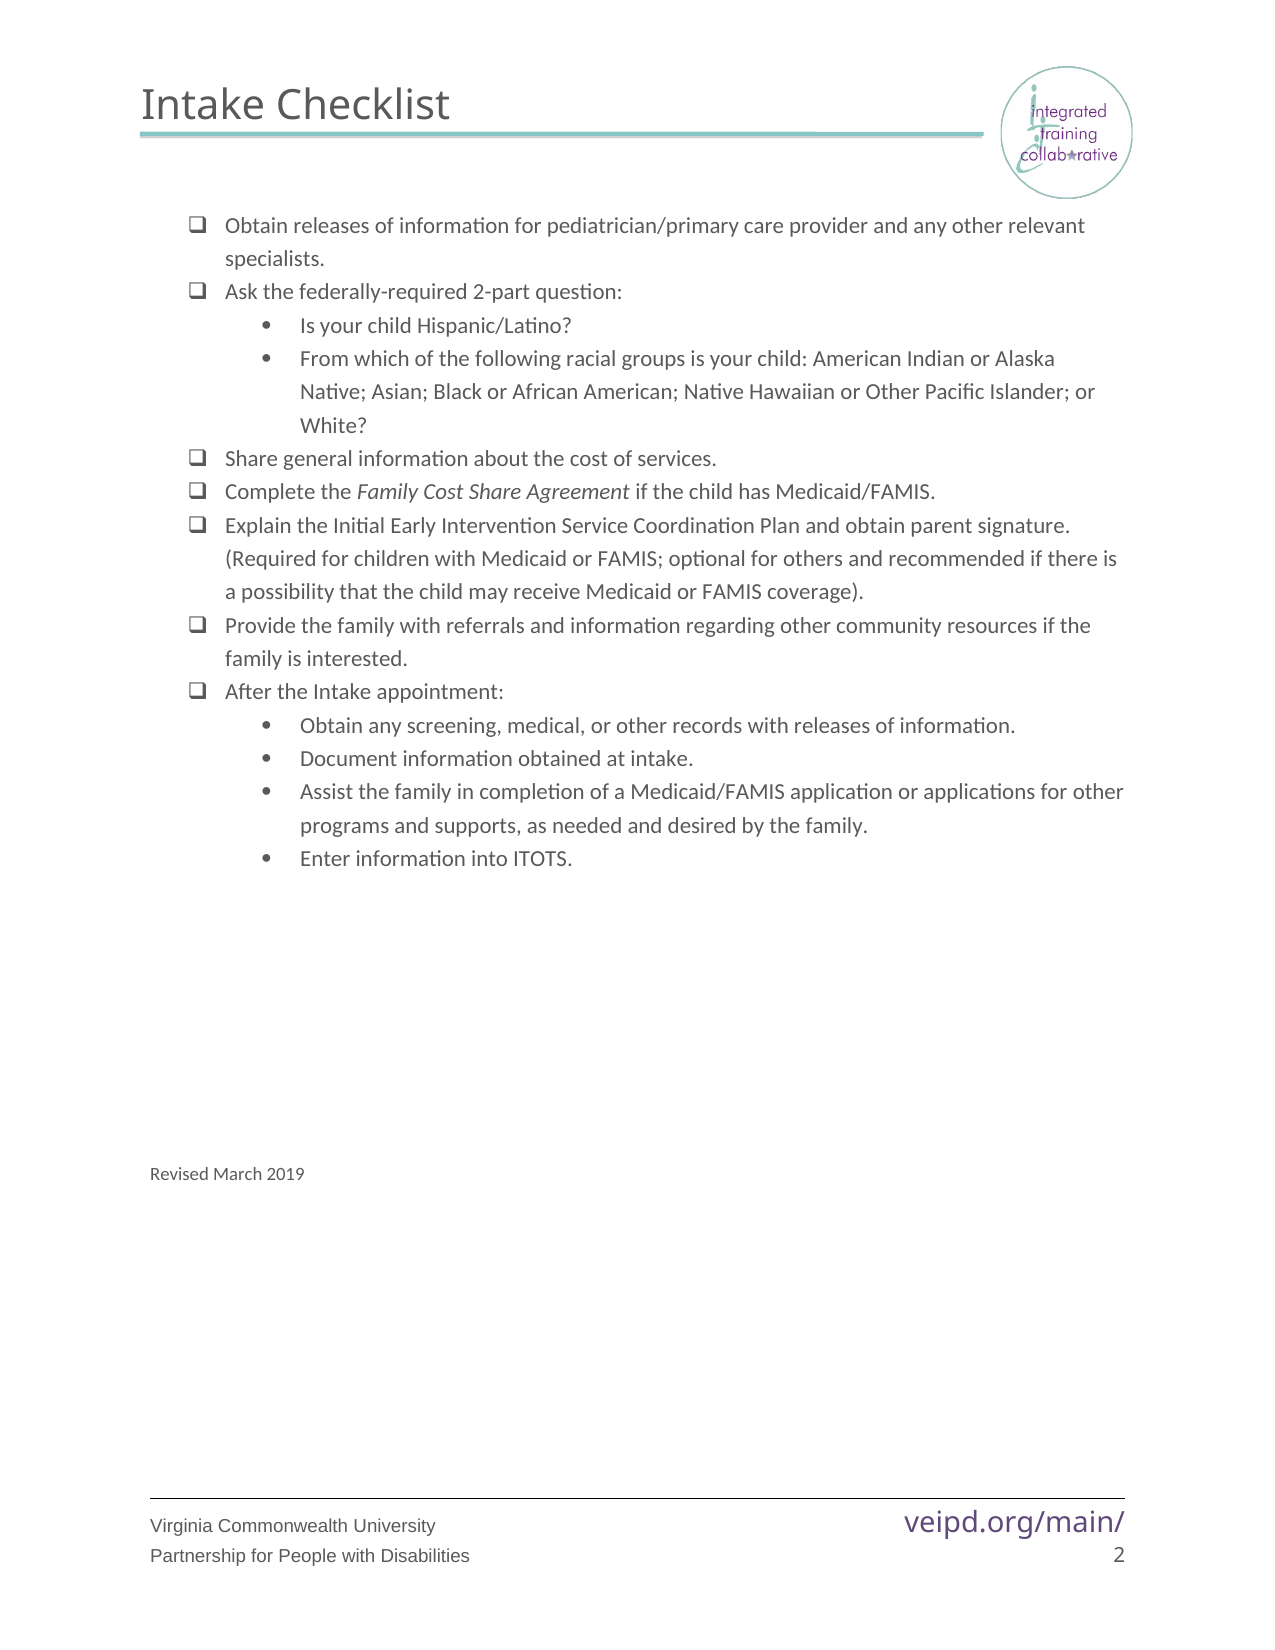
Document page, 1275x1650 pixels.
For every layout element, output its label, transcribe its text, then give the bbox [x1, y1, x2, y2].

list Complete the Family Cost Share Agreement if the child has Medicaid/FAMIS. [187, 473, 1125, 506]
picture [1000, 66, 1133, 199]
list Explain the Initial Early Intervention Service Coordination Plan and obtain parent signature. (Required for children with Medicaid or FAMIS; optional for others and recommended if there is a possibility that the child may receive Medicaid or FAMIS coverage). [187, 506, 1125, 606]
list Enter information into ITOTS. [262, 840, 1125, 873]
list Provide the family with referrals and information regarding other community resources if the family is interested. [187, 606, 1125, 673]
text Revised March 2019 [150, 1162, 1125, 1185]
list Assist the family in completion of a Medicaid/FAMIS application or applications for other programs and supports, as needed and desired by the family. [262, 773, 1125, 840]
list Share general information about the cost of services. [187, 440, 1125, 473]
list From which of the following racial groups is your child: American Indian or Alaska Native; Asian; Black or African American; Native Hawaiian or Other Pacific Islander; or White? [262, 340, 1125, 440]
list Ask the federally-required 2-part question: [187, 273, 1125, 306]
list Document information obtained at intake. [262, 740, 1125, 773]
list Obtain releases of information for pediatrician/primary care provider and any other relevant specialists. [187, 206, 1125, 273]
list Is your child Hispanic/Latino? [262, 306, 1125, 340]
list Obtain any screening, medical, or other records with releases of information. [262, 706, 1125, 740]
list After the Intake appointment: [187, 673, 1125, 706]
